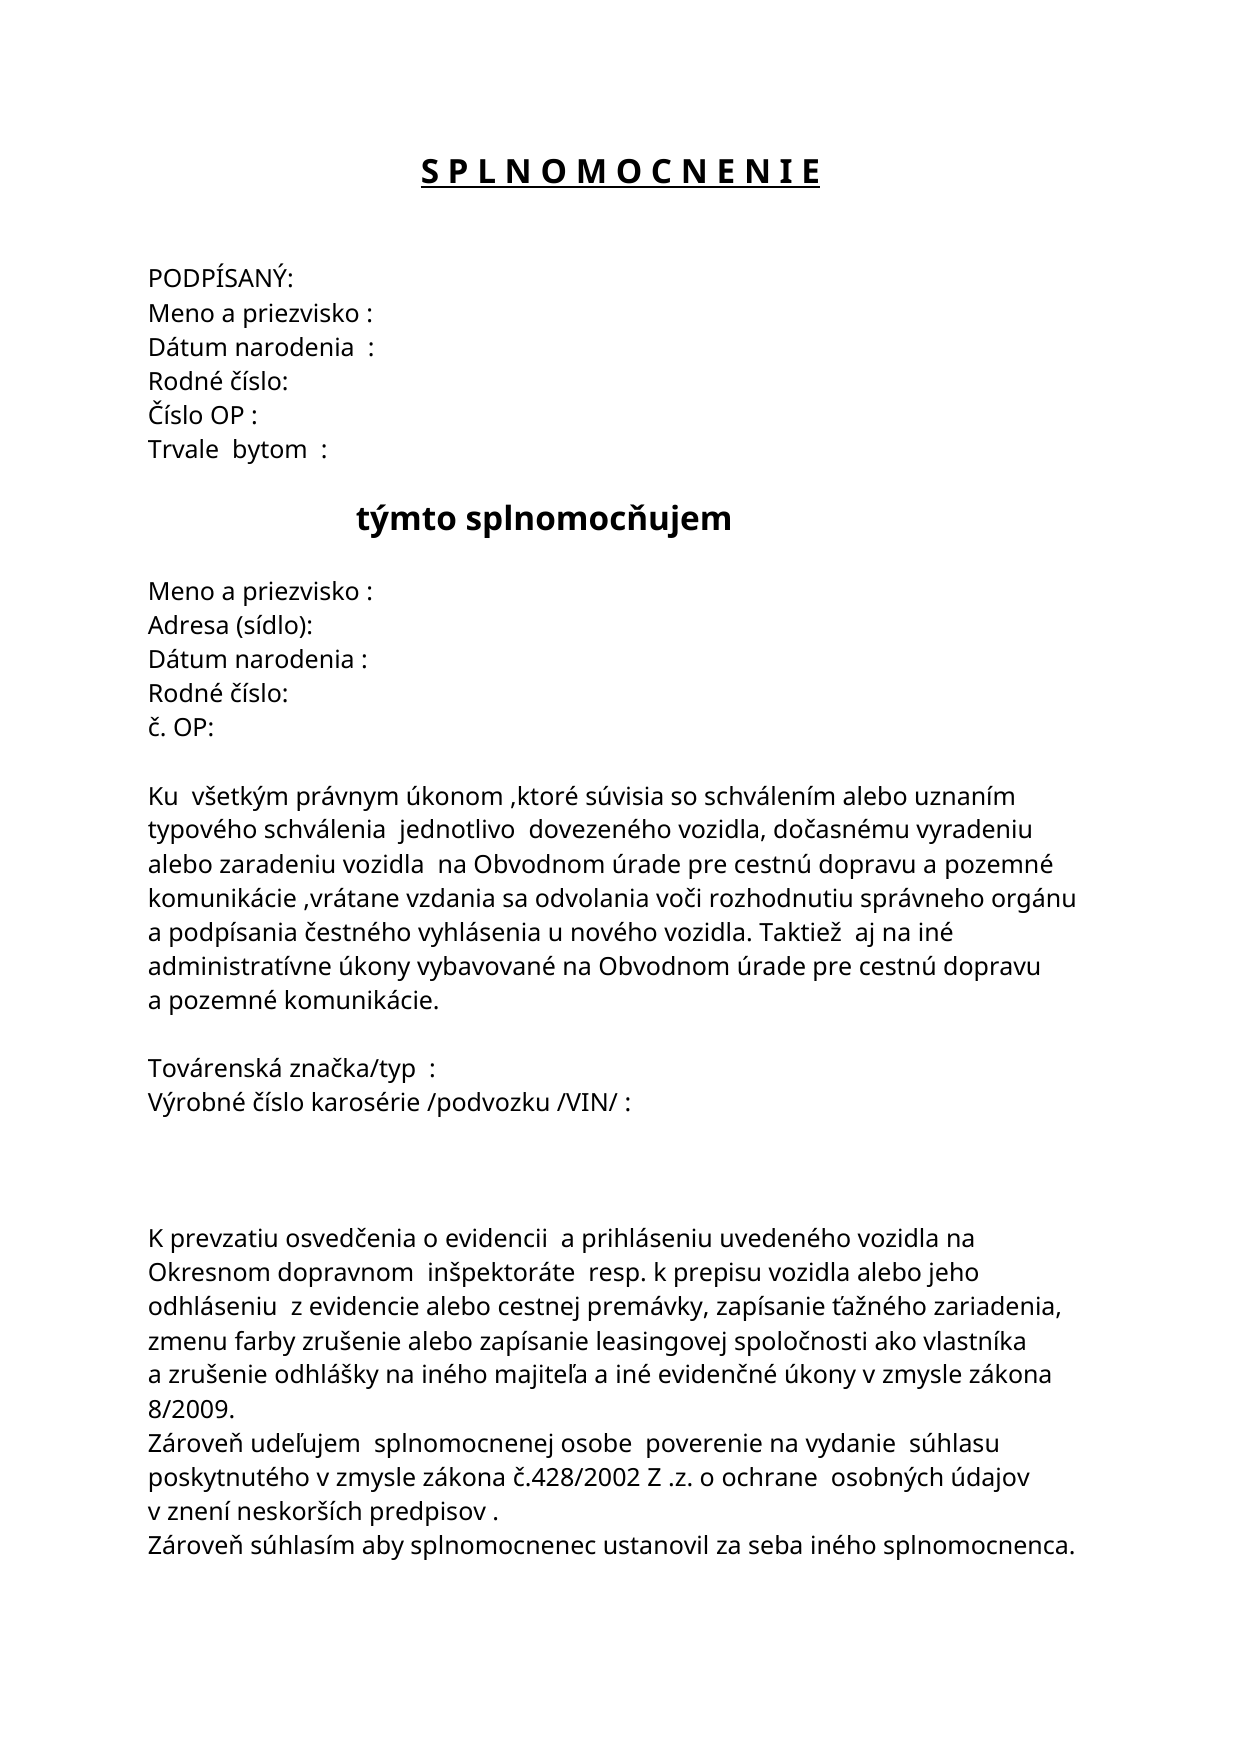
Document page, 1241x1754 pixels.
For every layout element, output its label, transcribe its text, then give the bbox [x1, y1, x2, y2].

text Rodné číslo: [148, 363, 1093, 397]
text Číslo OP : [148, 397, 1093, 431]
text Trvale bytom : [148, 431, 1093, 466]
text Zároveň udeľujem splnomocnenej osobe poverenie na vydanie súhlasu poskytnutého v zmysle zákona č.428/2002 Z .z. o ochrane osobných údajov v znení neskorších predpisov . [148, 1425, 1093, 1527]
text Výrobné číslo karosérie /podvozku /VIN/ : [148, 1085, 1093, 1119]
text Meno a priezvisko : [148, 574, 1093, 608]
text Meno a priezvisko : [148, 295, 1093, 329]
title S P L N O M O C N E N I E [148, 148, 1093, 193]
text č. OP: [148, 710, 1093, 744]
text týmto splnomocňujem [148, 494, 1093, 540]
text K prevzatiu osvedčenia o evidencii a prihláseniu uvedeného vozidla na Okresnom dopravnom inšpektoráte resp. k prepisu vozidla alebo jeho odhláseniu z evidencie alebo cestnej premávky, zapísanie ťažného zariadenia, zmenu farby zrušenie alebo zapísanie leasingovej spoločnosti ako vlastníka a zrušenie odhlášky na iného majiteľa a iné evidenčné úkony v zmysle zákona 8/2009. [148, 1221, 1093, 1425]
text Ku všetkým právnym úkonom ,ktoré súvisia so schválením alebo uznaním typového schválenia jednotlivo dovezeného vozidla, dočasnému vyradeniu alebo zaradeniu vozidla na Obvodnom úrade pre cestnú dopravu a pozemné komunikácie ,vrátane vzdania sa odvolania voči rozhodnutiu správneho orgánu a podpísania čestného vyhlásenia u nového vozidla. Taktiež aj na iné administratívne úkony vybavované na Obvodnom úrade pre cestnú dopravu a pozemné komunikácie. [148, 778, 1093, 1017]
text Dátum narodenia : [148, 329, 1093, 363]
text Adresa (sídlo): [148, 608, 1093, 642]
text PODPÍSANÝ: [148, 261, 1093, 295]
text Rodné číslo: [148, 676, 1093, 710]
text Dátum narodenia : [148, 642, 1093, 676]
text Zároveň súhlasím aby splnomocnenec ustanovil za seba iného splnomocnenca. [148, 1527, 1093, 1562]
text Továrenská značka/typ : [148, 1051, 1093, 1085]
